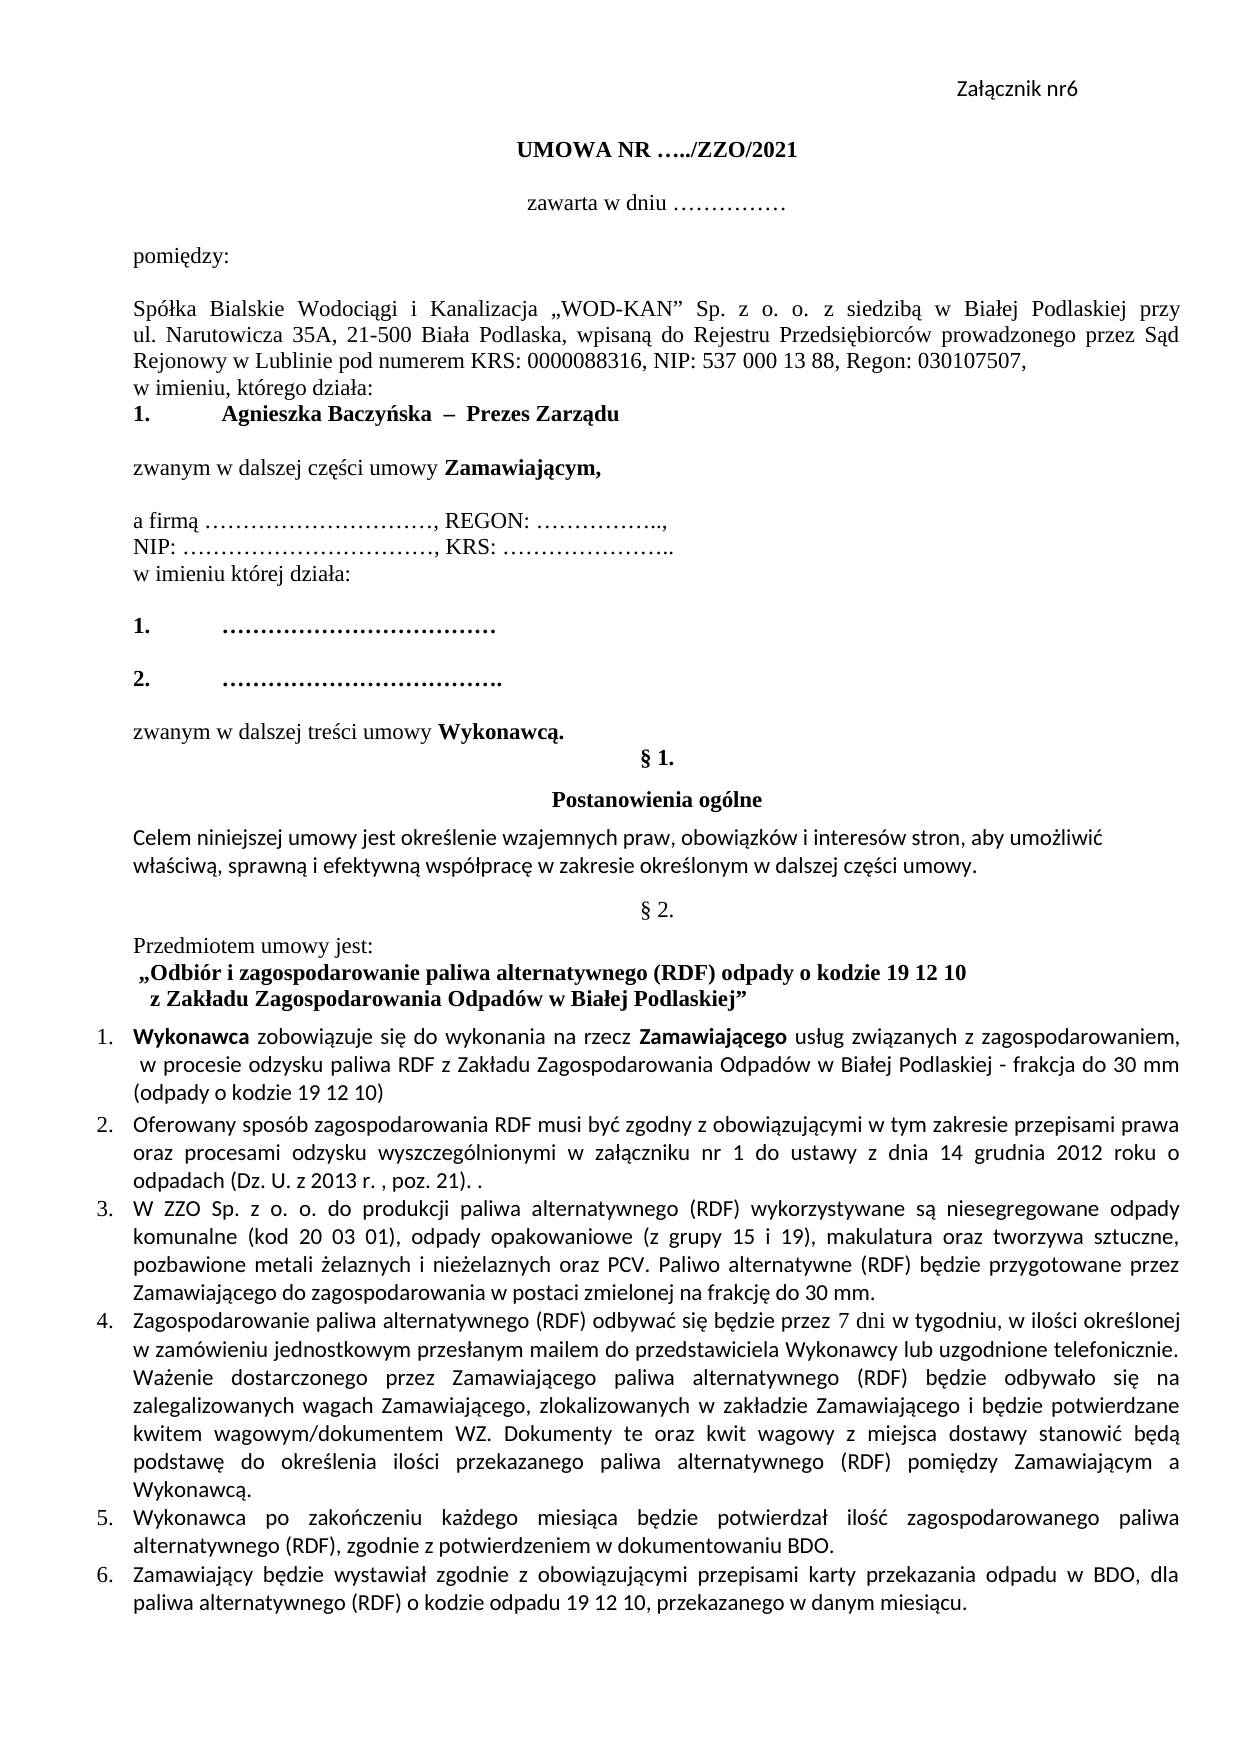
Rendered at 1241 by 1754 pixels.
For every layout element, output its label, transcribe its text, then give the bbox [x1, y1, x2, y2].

text zwanym w dalszej części umowy Zamawiającym, [133, 454, 1181, 481]
text w imieniu, którego działa: [133, 374, 1181, 400]
list Agnieszka Baczyńska – Prezes Zarządu [133, 400, 1181, 426]
list Wykonawca zobowiązuje się do wykonania na rzecz Zamawiającego usług związanych z zagospodarowaniem, w procesie odzysku paliwa RDF z Zakładu Zagospodarowania Odpadów w Białej Podlaskiej - frakcja do 30 mm (odpady o kodzie 19 12 10) [96, 1022, 1181, 1106]
text Spółka Bialskie Wodociągi i Kanalizacja „WOD-KAN” Sp. z o. o. z siedzibą w Białej Podlaskiej przy ul. Narutowicza 35A, 21-500 Biała Podlaska, wpisaną do Rejestru Przedsiębiorców prowadzonego przez Sąd Rejonowy w Lublinie pod numerem KRS: 0000088316, NIP: 537 000 13 88, Regon: 030107507, [133, 294, 1181, 374]
list ……………………………… [133, 612, 1181, 639]
list Wykonawca po zakończeniu każdego miesiąca będzie potwierdzał ilość zagospodarowanego paliwa alternatywnego (RDF), zgodnie z potwierdzeniem w dokumentowaniu BDO. [96, 1503, 1181, 1559]
text pomiędzy: [133, 242, 1181, 268]
text UMOWA NR …../ZZO/2021 [133, 136, 1181, 163]
list ………………………………. [133, 665, 1181, 692]
text Przedmiotem umowy jest: „Odbiór i zagospodarowanie paliwa alternatywnego (RDF) odpady o kodzie 19 12 10 z Zakładu Zagospodarowania Odpadów w Białej Podlaskiej” [133, 933, 1181, 1012]
list W ZZO Sp. z o. o. do produkcji paliwa alternatywnego (RDF) wykorzystywane są niesegregowane odpady komunalne (kod 20 03 01), odpady opakowaniowe (z grupy 15 i 19), makulatura oraz tworzywa sztuczne, pozbawione metali żelaznych i nieżelaznych oraz PCV. Paliwo alternatywne (RDF) będzie przygotowane przez Zamawiającego do zagospodarowania w postaci zmielonej na frakcję do 30 mm. [96, 1194, 1181, 1306]
text Celem niniejszej umowy jest określenie wzajemnych praw, obowiązków i interesów stron, aby umożliwić właściwą, sprawną i efektywną współpracę w zakresie określonym w dalszej części umowy. [133, 823, 1181, 879]
text NIP: ……………………………, KRS: ………………….. [133, 533, 1181, 560]
text zwanym w dalszej treści umowy Wykonawcą. [133, 718, 1181, 744]
text Postanowienia ogólne [133, 786, 1181, 812]
text § 1. [133, 744, 1181, 771]
text w imieniu której działa: [133, 560, 1181, 586]
text Załącznik nr6 [133, 74, 1181, 102]
text § 2. [133, 896, 1181, 922]
list Zagospodarowanie paliwa alternatywnego (RDF) odbywać się będzie przez 7 dni w tygodniu, w ilości określonej w zamówieniu jednostkowym przesłanym mailem do przedstawiciela Wykonawcy lub uzgodnione telefonicznie. Ważenie dostarczonego przez Zamawiającego paliwa alternatywnego (RDF) będzie odbywało się na zalegalizowanych wagach Zamawiającego, zlokalizowanych w zakładzie Zamawiającego i będzie potwierdzane kwitem wagowym/dokumentem WZ. Dokumenty te oraz kwit wagowy z miejsca dostawy stanowić będą podstawę do określenia ilości przekazanego paliwa alternatywnego (RDF) pomiędzy Zamawiającym a Wykonawcą. [96, 1307, 1181, 1503]
list Oferowany sposób zagospodarowania RDF musi być zgodny z obowiązującymi w tym zakresie przepisami prawa oraz procesami odzysku wyszczególnionymi w załączniku nr 1 do ustawy z dnia 14 grudnia 2012 roku o odpadach (Dz. U. z 2013 r. , poz. 21). . [96, 1110, 1181, 1194]
text a firmą …………………………, REGON: …………….., [133, 507, 1181, 533]
list Zamawiający będzie wystawiał zgodnie z obowiązującymi przepisami karty przekazania odpadu w BDO, dla paliwa alternatywnego (RDF) o kodzie odpadu 19 12 10, przekazanego w danym miesiącu. [96, 1560, 1181, 1616]
text zawarta w dniu …………… [133, 189, 1181, 216]
